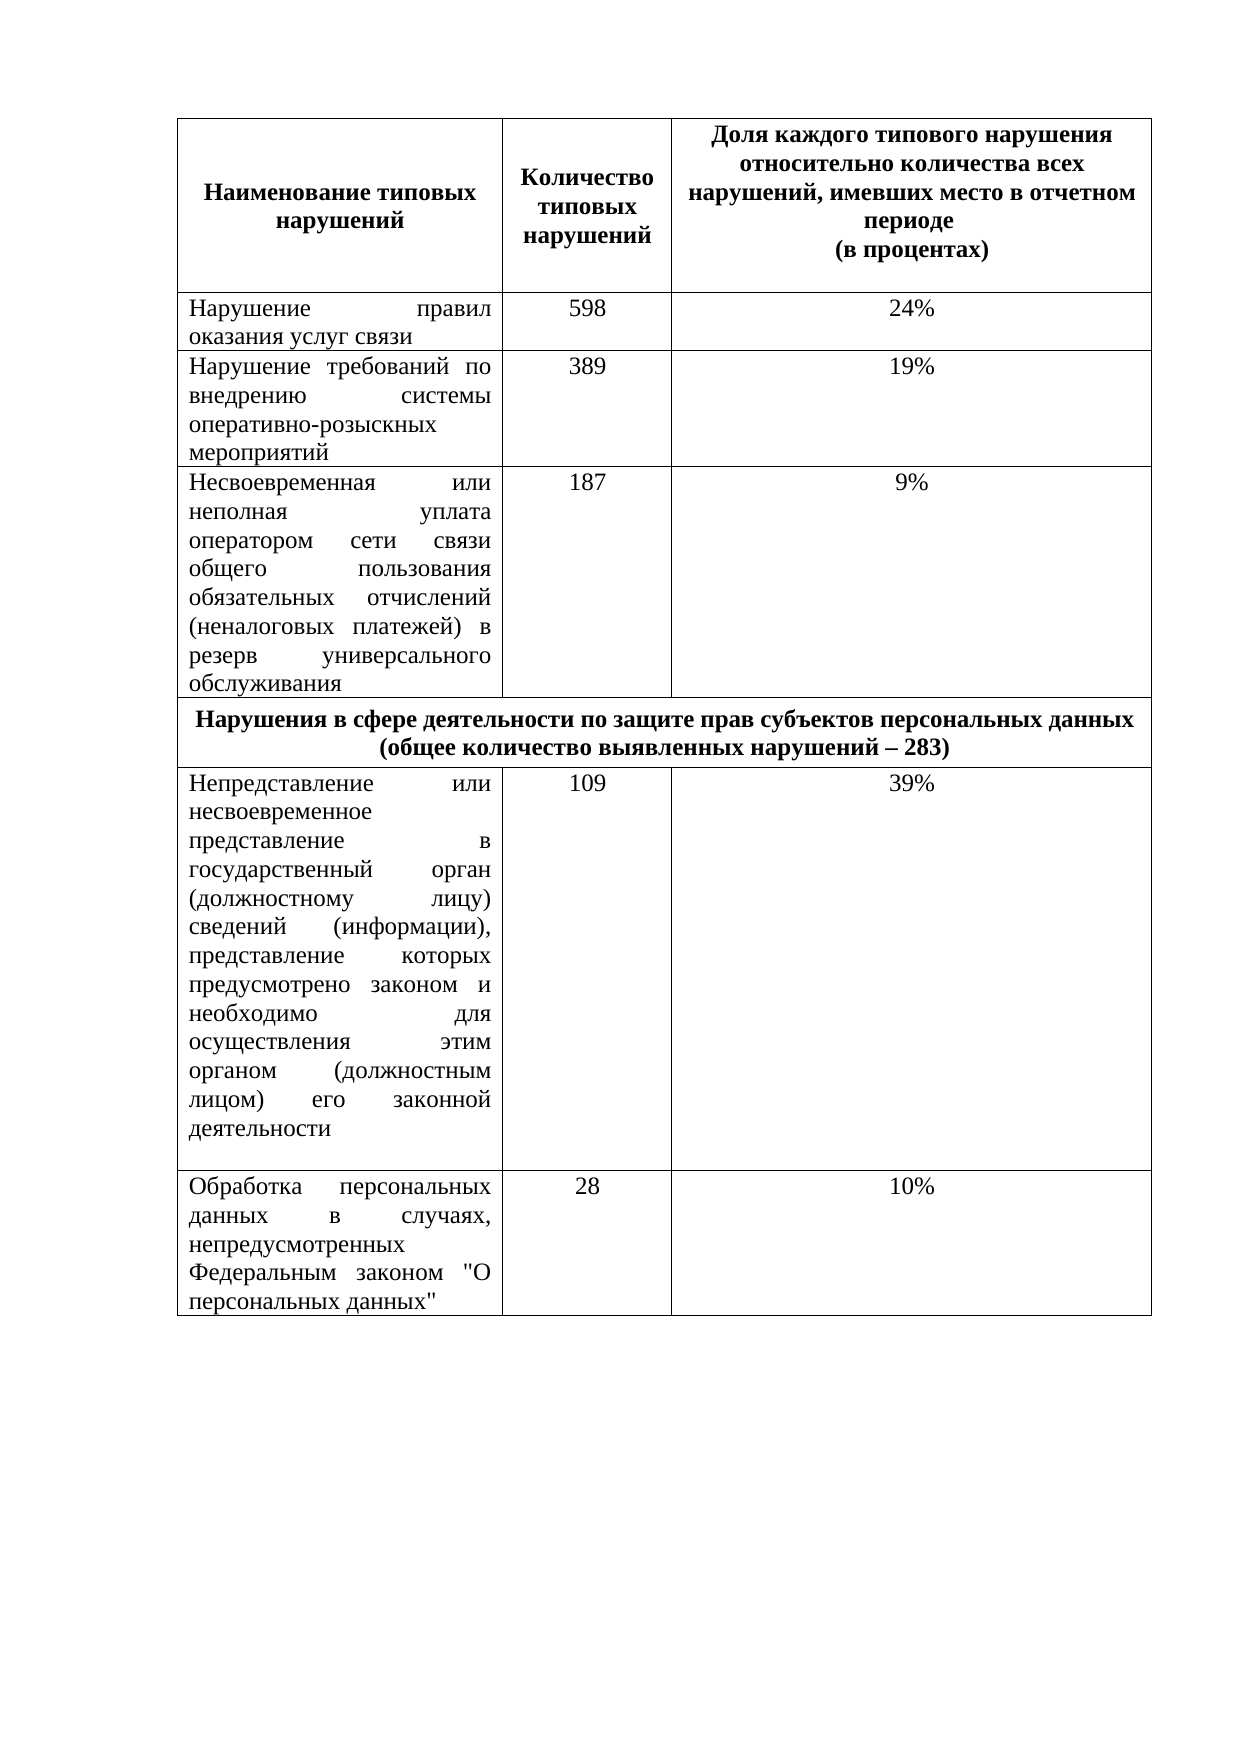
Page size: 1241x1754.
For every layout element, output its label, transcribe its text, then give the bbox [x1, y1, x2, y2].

table_cell Непредставление или несвоевременное представление в государственный орган (должностному лицу) сведений (информации), представление которых предусмотрено законом и необходимо для осуществления этим органом (должностным лицом) его законной деятельности [178, 768, 502, 1170]
table_cell 28 [503, 1171, 671, 1315]
table_cell 19% [672, 351, 1151, 466]
table_cell 9% [672, 467, 1151, 697]
table_cell Нарушение требований по внедрению системы оперативно-розыскных мероприятий [178, 351, 502, 466]
table_header Наименование типовых нарушений [178, 119, 502, 292]
table_cell 598 [503, 293, 671, 350]
table_cell 24% [672, 293, 1151, 350]
table_cell 389 [503, 351, 671, 466]
table_cell Нарушение правил оказания услуг связи [178, 293, 502, 350]
table_cell 109 [503, 768, 671, 1170]
table_cell Нарушения в сфере деятельности по защите прав субъектов персональных данных (общее количество выявленных нарушений – 283) [178, 698, 1151, 767]
table_cell 10% [672, 1171, 1151, 1315]
table_cell Обработка персональных данных в случаях, непредусмотренных Федеральным законом "О персональных данных" [178, 1171, 502, 1315]
table_header Доля каждого типового нарушения относительно количества всех нарушений, имевших место в отчетном периоде (в процентах) [672, 119, 1151, 292]
table_cell 187 [503, 467, 671, 697]
table_cell Несвоевременная или неполная уплата оператором сети связи общего пользования обязательных отчислений (неналоговых платежей) в резерв универсального обслуживания [178, 467, 502, 697]
table_cell 39% [672, 768, 1151, 1170]
table_header Количество типовых нарушений [503, 119, 671, 292]
